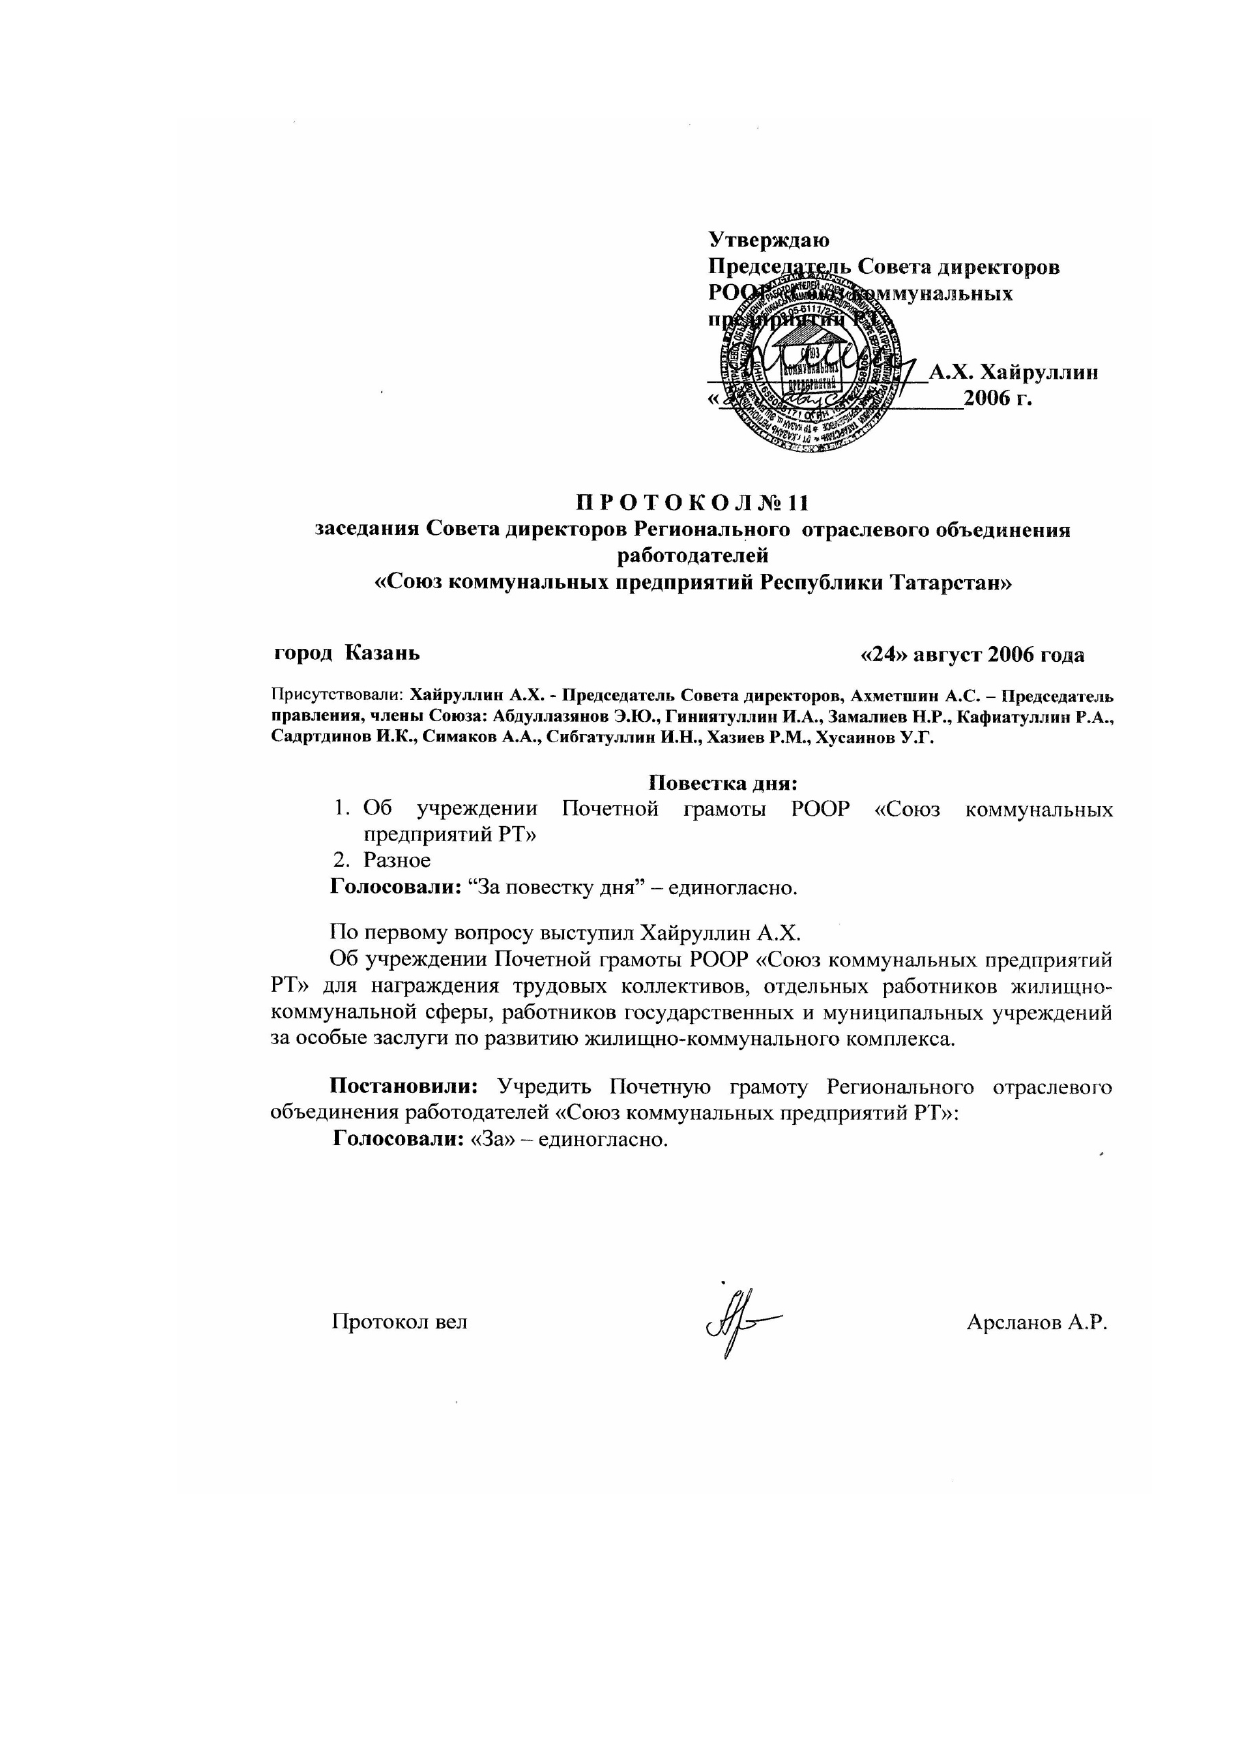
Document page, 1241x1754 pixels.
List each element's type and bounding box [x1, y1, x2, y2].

picture [177, 118, 1152, 1494]
